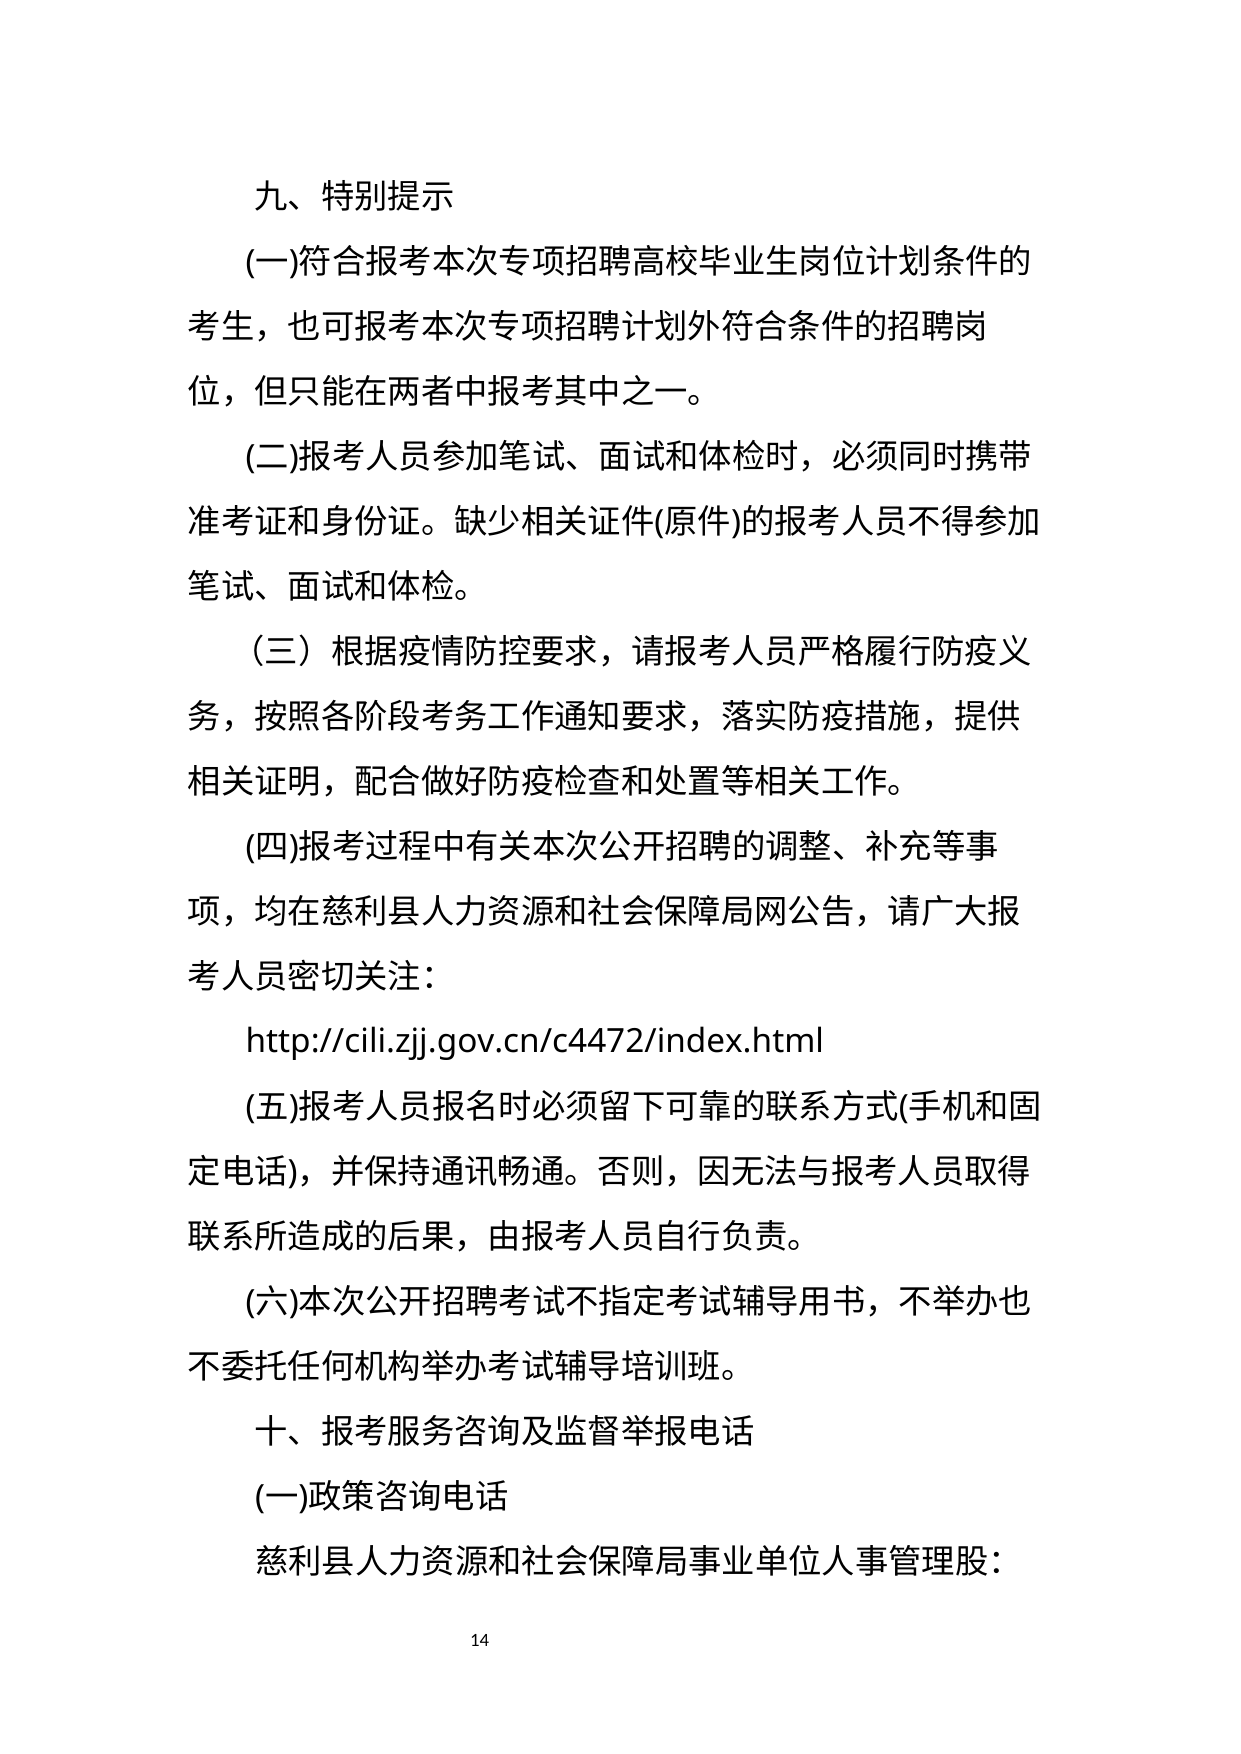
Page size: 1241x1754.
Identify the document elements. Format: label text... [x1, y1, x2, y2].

text （三）根据疫情防控要求，请报考人员严格履行防疫义务，按照各阶段考务工作通知要求，落实防疫措施，提供相关证明，配合做好防疫检查和处置等相关工作。 [187, 617, 1053, 812]
text 九、特别提示 [187, 162, 1053, 227]
text (六)本次公开招聘考试不指定考试辅导用书，不举办也不委托任何机构举办考试辅导培训班。 [187, 1267, 1053, 1397]
text http://cili.zjj.gov.cn/c4472/index.html [187, 1007, 1053, 1072]
text (二)报考人员参加笔试、面试和体检时，必须同时携带准考证和身份证。缺少相关证件(原件)的报考人员不得参加笔试、面试和体检。 [187, 422, 1053, 617]
text (一)符合报考本次专项招聘高校毕业生岗位计划条件的考生，也可报考本次专项招聘计划外符合条件的招聘岗位，但只能在两者中报考其中之一。 [187, 227, 1053, 422]
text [255, 1527, 1053, 1592]
text (四)报考过程中有关本次公开招聘的调整、补充等事项，均在慈利县人力资源和社会保障局网公告，请广大报考人员密切关注： [187, 812, 1053, 1007]
text (一)政策咨询电话 [255, 1462, 1053, 1527]
text (五)报考人员报名时必须留下可靠的联系方式(手机和固定电话)，并保持通讯畅通。否则，因无法与报考人员取得联系所造成的后果，由报考人员自行负责。 [187, 1072, 1053, 1267]
text 十、报考服务咨询及监督举报电话 [187, 1397, 1053, 1462]
